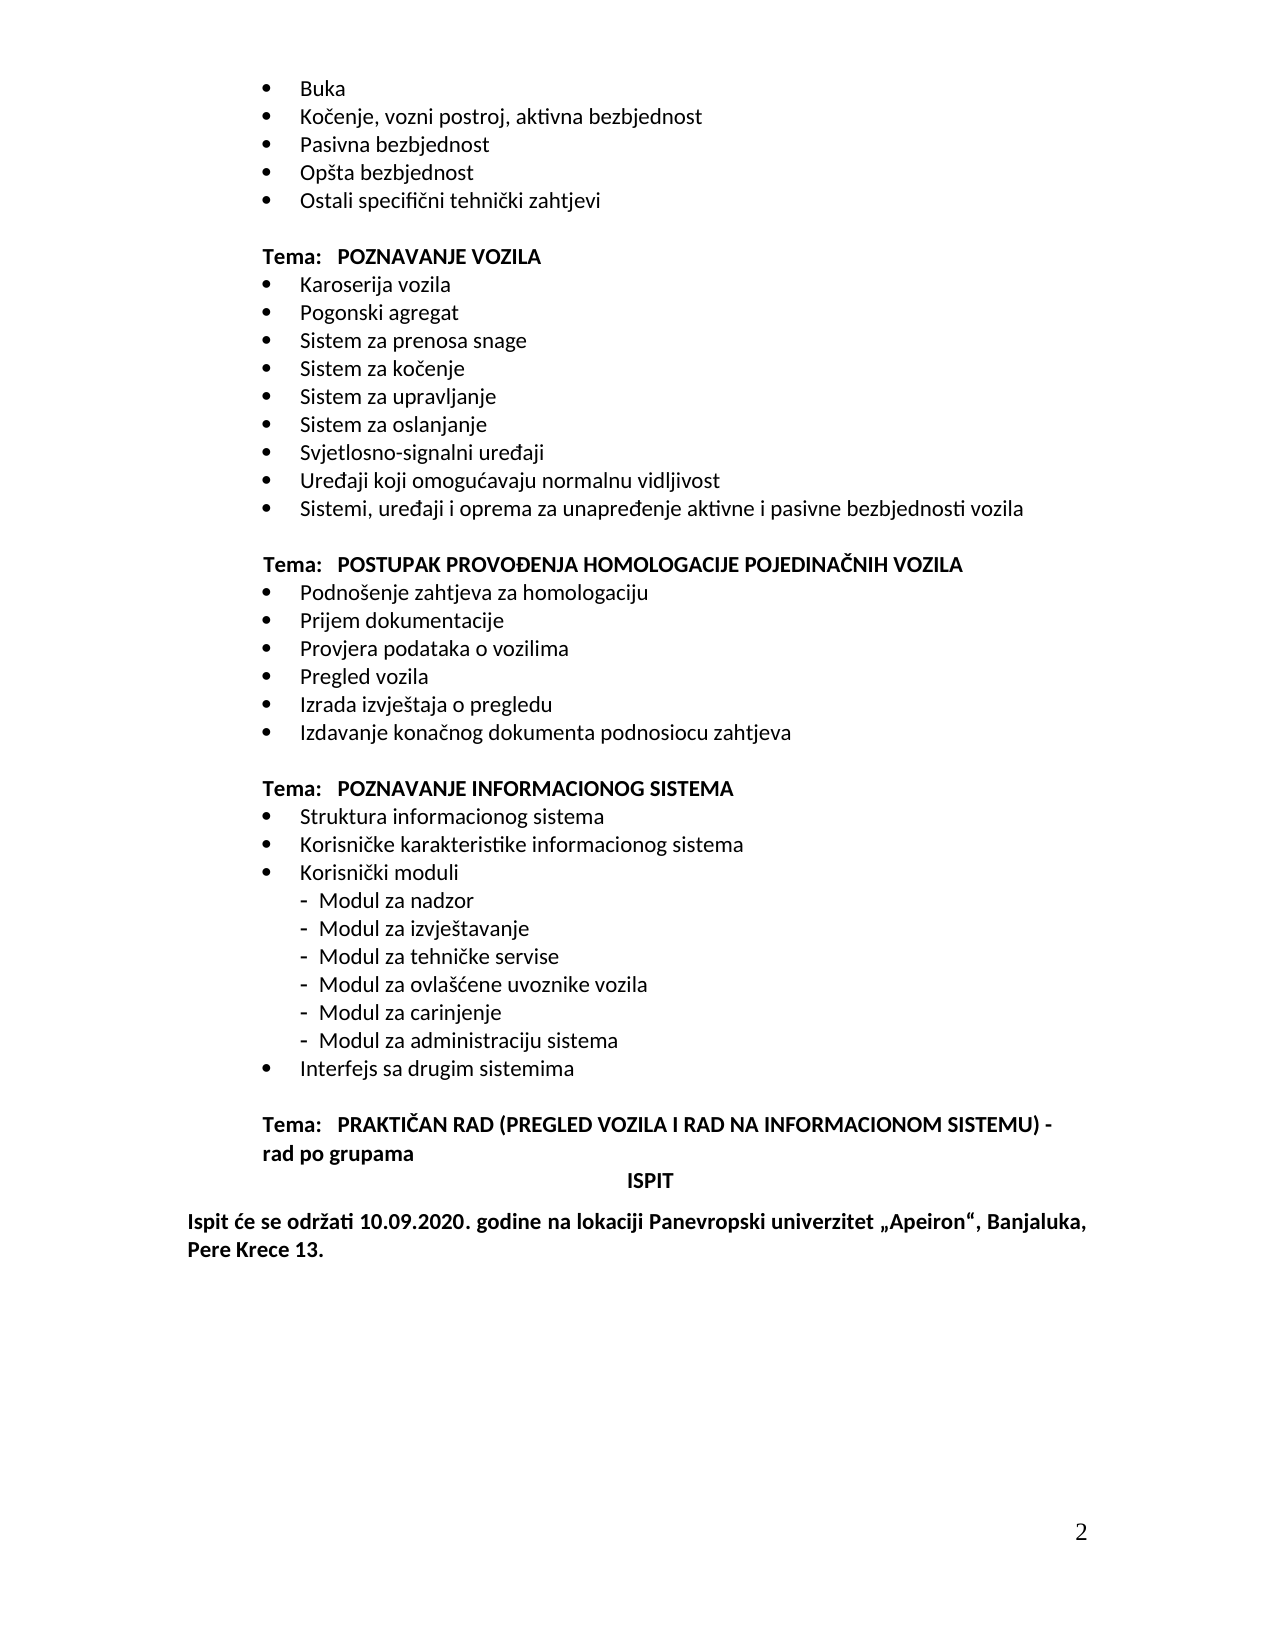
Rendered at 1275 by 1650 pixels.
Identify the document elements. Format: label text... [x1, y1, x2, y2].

list Pregled vozila [262, 662, 1087, 690]
list Kočenje, vozni postroj, aktivna bezbjednost [262, 102, 1087, 130]
text ISPIT [187, 1167, 1087, 1195]
list Pasivna bezbjednost [262, 130, 1087, 158]
list Modul za carinjenje [300, 998, 1087, 1027]
text Tema: POZNAVANJE VOZILA [187, 242, 1087, 270]
list Svjetlosno-signalni uređaji [262, 438, 1087, 466]
list Opšta bezbjednost [262, 158, 1087, 186]
list Modul za izvještavanje [300, 914, 1087, 942]
list Sistem za kočenje [262, 354, 1087, 382]
list Sistem za oslanjanje [262, 410, 1087, 438]
list Struktura informacionog sistema [262, 802, 1087, 830]
list Prijem dokumentacije [262, 606, 1087, 634]
list Buka [262, 74, 1087, 102]
list Sistem za prenosa snage [262, 326, 1087, 354]
list Izdavanje konačnog dokumenta podnosiocu zahtjeva [262, 718, 1087, 746]
text Ispit će se održati 10.09.2020. godine na lokaciji Panevropski univerzitet „Apeiron“, Banjaluka, Pere Krece 13. [187, 1207, 1087, 1263]
list Korisnički moduli [262, 858, 1087, 886]
list Modul za administraciju sistema [300, 1027, 1087, 1054]
list Pogonski agregat [262, 298, 1087, 326]
list Karoserija vozila [262, 270, 1087, 298]
text Tema: POSTUPAK PROVOĐENJA HOMOLOGACIJE POJEDINAČNIH VOZILA [262, 550, 1087, 578]
list Provjera podataka o vozilima [262, 634, 1087, 662]
list Izrada izvještaja o pregledu [262, 690, 1087, 718]
list Sistemi, uređaji i oprema za unapređenje aktivne i pasivne bezbjednosti vozila [262, 494, 1087, 522]
list Korisničke karakteristike informacionog sistema [262, 830, 1087, 858]
list Uređaji koji omogućavaju normalnu vidljivost [262, 466, 1087, 494]
list Sistem za upravljanje [262, 382, 1087, 410]
list Modul za nadzor [300, 886, 1087, 914]
list Ostali specifični tehnički zahtjevi [262, 186, 1087, 214]
list Modul za ovlašćene uvoznike vozila [300, 971, 1087, 998]
text Tema: POZNAVANJE INFORMACIONOG SISTEMA [183, 774, 1087, 802]
list Interfejs sa drugim sistemima [262, 1054, 1087, 1083]
list Podnošenje zahtjeva za homologaciju [262, 578, 1087, 606]
list Modul za tehničke servise [300, 942, 1087, 971]
text Tema: PRAKTIČAN RAD (PREGLED VOZILA I RAD NA INFORMACIONOM SISTEMU) - rad po grupama [262, 1111, 1087, 1167]
